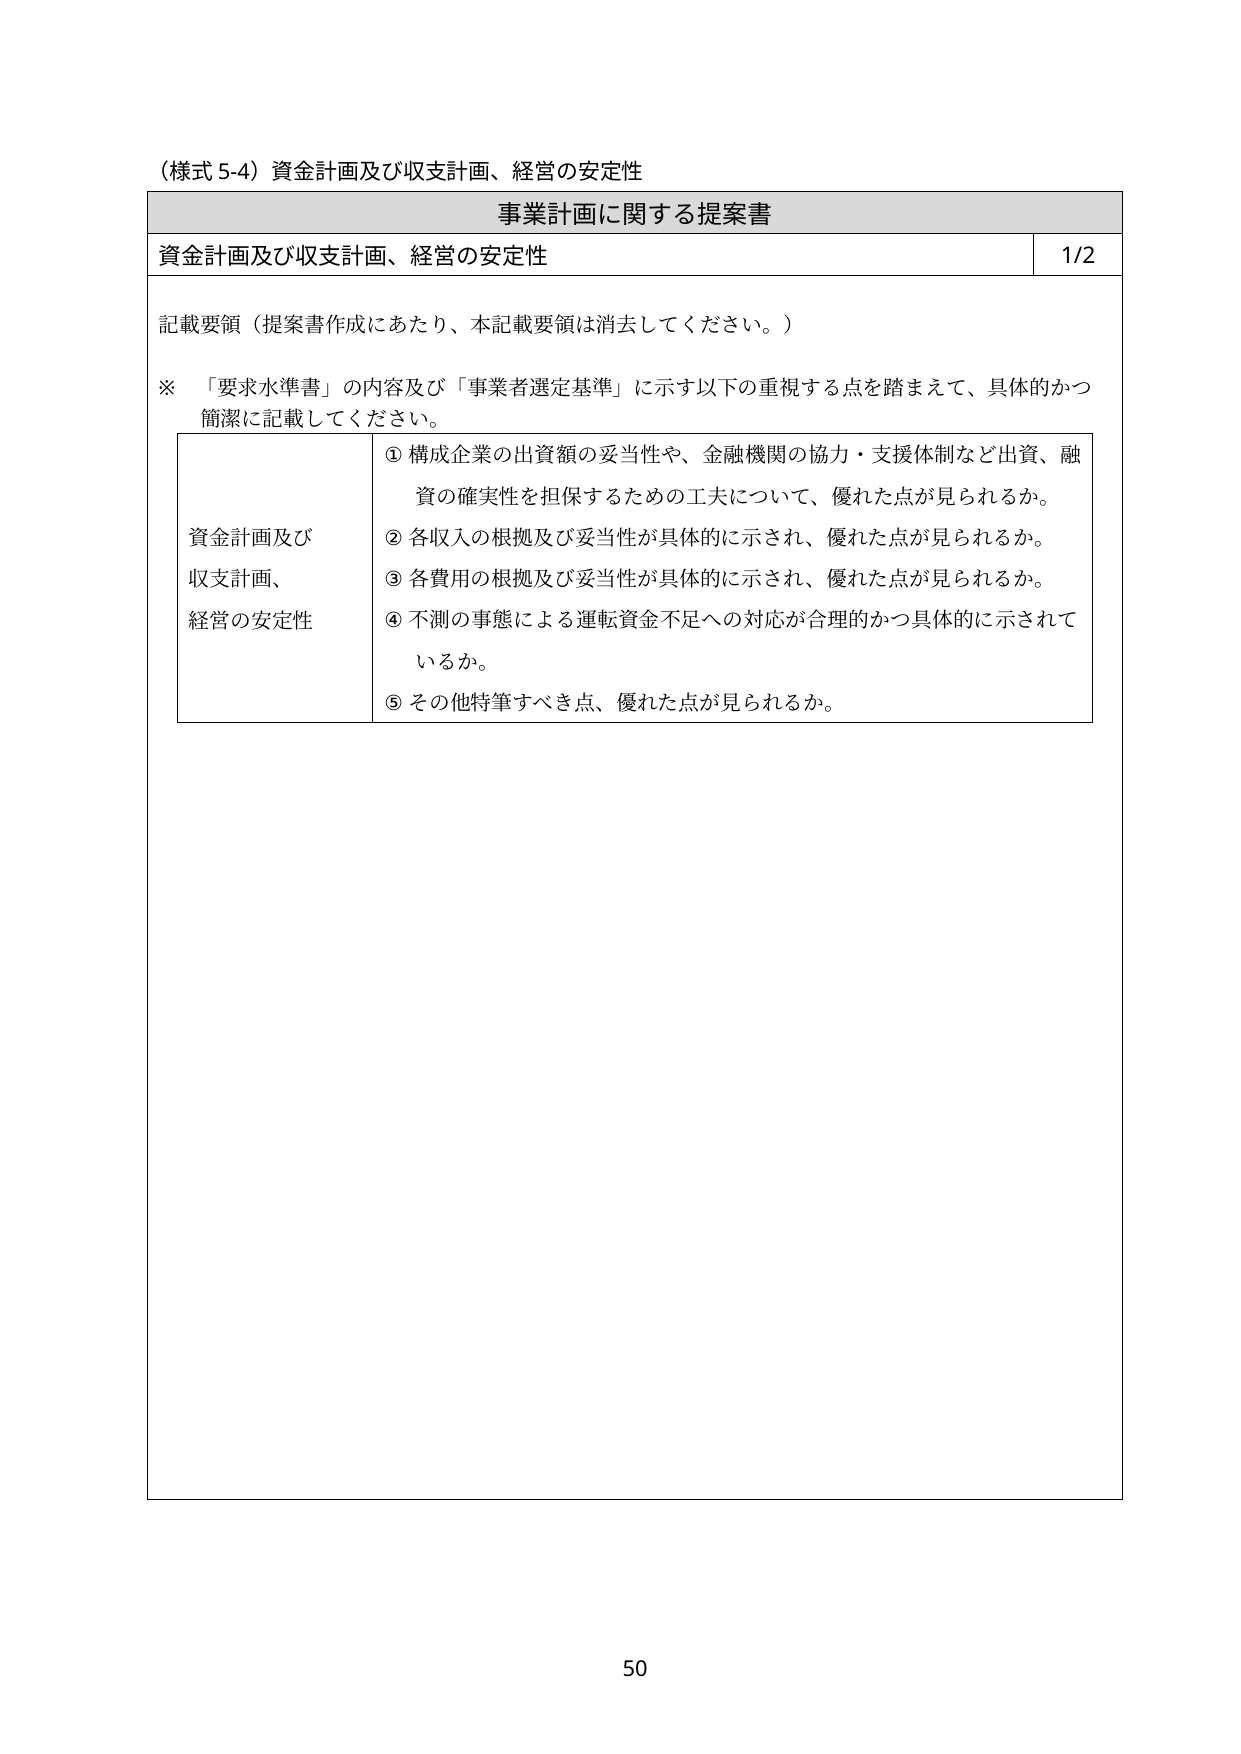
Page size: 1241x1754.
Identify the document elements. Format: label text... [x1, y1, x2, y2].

table_header 事業計画に関する提案書 [148, 192, 1122, 233]
list （様式5-4）資金計画及び収支計画、経営の安定性 [148, 149, 1122, 191]
table_cell 1/2 [1034, 234, 1122, 275]
table_cell 記載要領（提案書作成にあたり、本記載要領は消去してください。） ※ 「要求水準書」の内容及び「事業者選定基準」に示す以下の重視する点を踏まえて、具体的かつ簡潔に記載してください。 [148, 276, 1122, 1499]
table_cell 資金計画及び収支計画、経営の安定性 [148, 234, 1033, 275]
